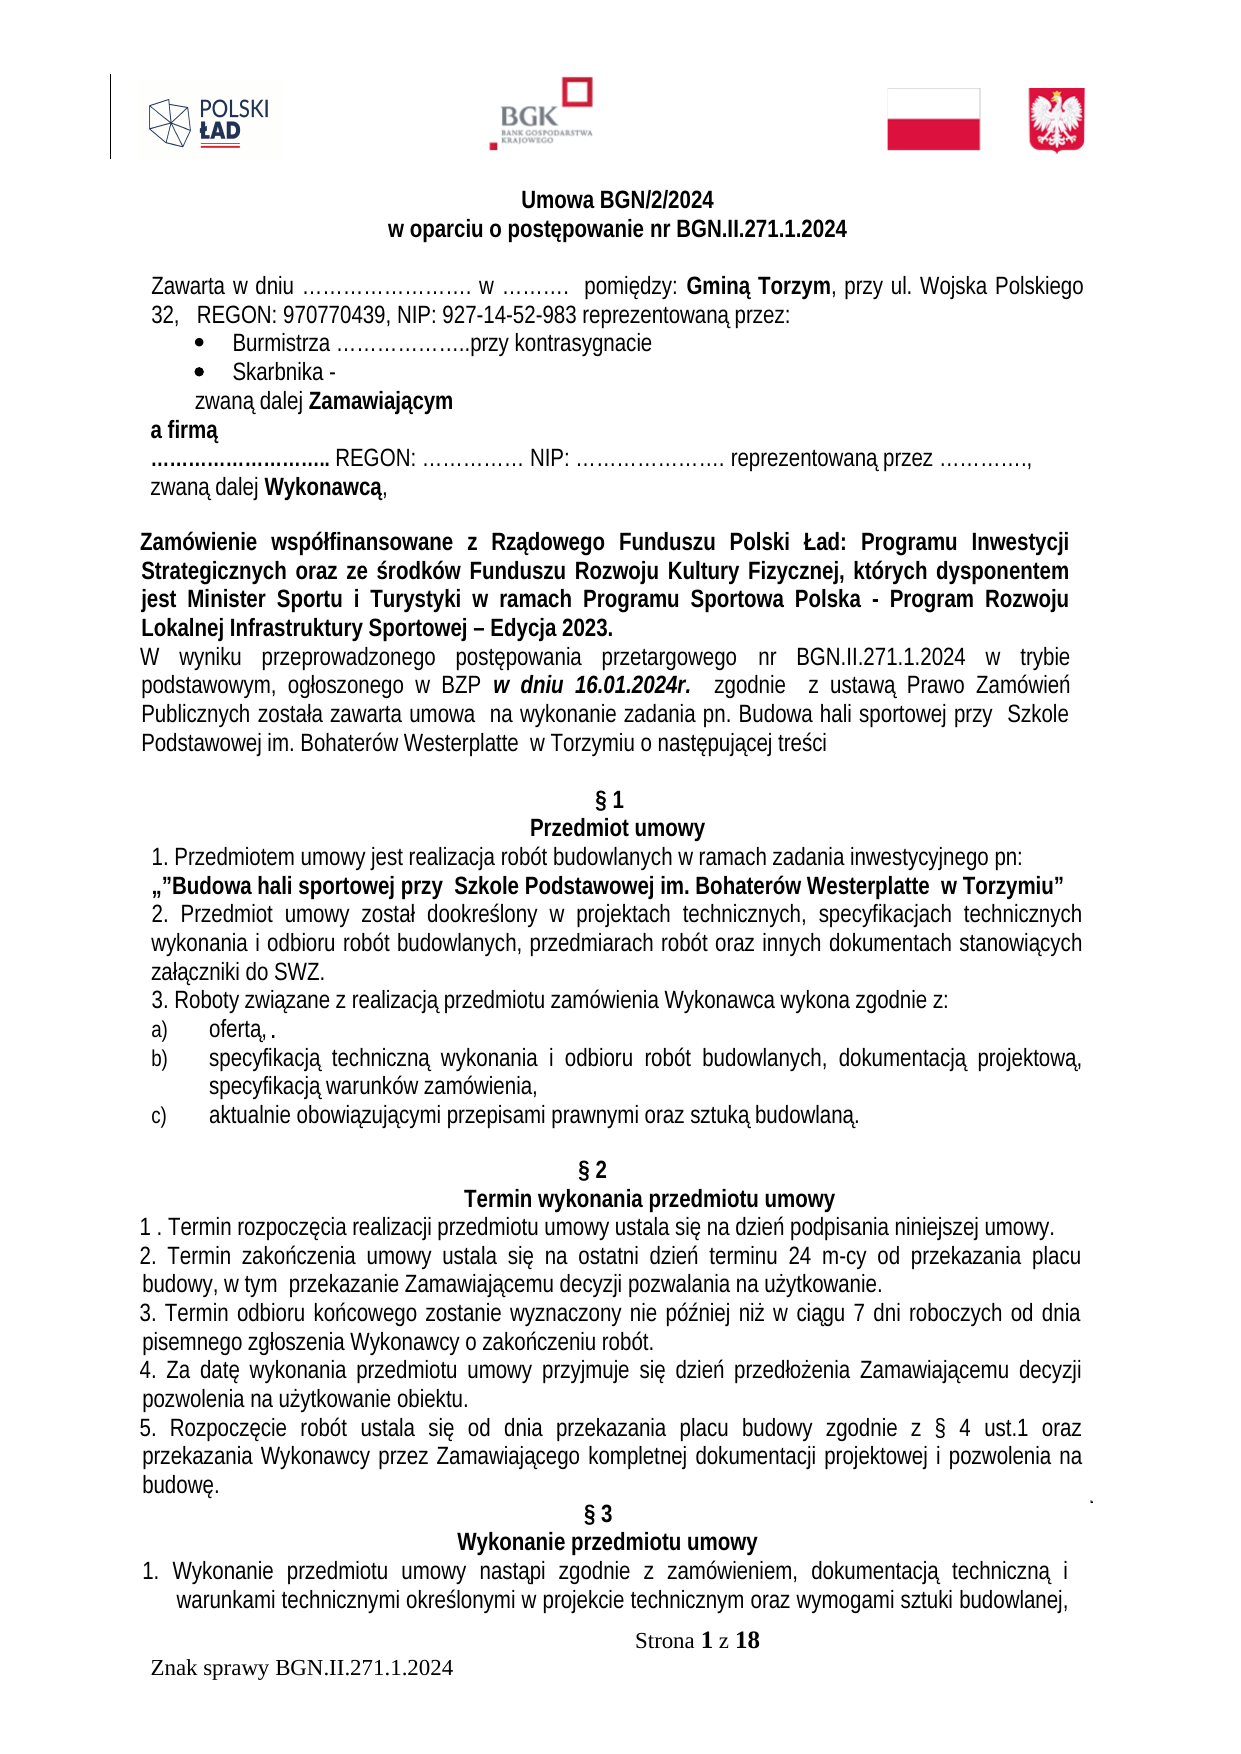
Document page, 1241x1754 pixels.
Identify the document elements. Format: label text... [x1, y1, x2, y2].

list Skarbnika - [195, 357, 1084, 386]
text § 3 [124, 1499, 1084, 1527]
text w oparciu o postępowanie nr BGN.II.271.1.2024 [150, 214, 1084, 242]
text a firmą [150, 415, 1084, 443]
text § 1 [124, 785, 760, 813]
picture [137, 81, 283, 160]
text 2. Termin zakończenia umowy ustala się na ostatni dzień terminu 24 m-cy od przekazania placu budowy, w tym przekazanie Zamawiającemu decyzji pozwalania na użytkowanie. [139, 1241, 1084, 1298]
text 5. Rozpoczęcie robót ustala się od dnia przekazania placu budowy zgodnie z § 4 ust.1 oraz przekazania Wykonawcy przez Zamawiającego kompletnej dokumentacji projektowej i pozwolenia na budowę. [139, 1413, 1084, 1499]
text Zawarta w dniu ……………………. w ………. pomiędzy: Gminą Torzym, przy ul. Wojska Polskiego 32, REGON: 970770439, NIP: 927-14-52-983 reprezentowaną przez: [151, 271, 1084, 328]
text ……………………….. REGON: …………… NIP: …………………. reprezentowaną przez …………., [150, 443, 1084, 472]
text „”Budowa hali sportowej przy Szkole Podstawowej im. Bohaterów Westerplatte w Torzymiu” [151, 871, 1084, 899]
text 3. Roboty związane z realizacją przedmiotu zamówienia Wykonawca wykona zgodnie z: [151, 985, 1084, 1014]
text Termin wykonania przedmiotu umowy [209, 1183, 1084, 1212]
text 3. Termin odbioru końcowego zostanie wyznaczony nie później niż w ciągu 7 dni roboczych od dnia pisemnego zgłoszenia Wykonawcy o zakończeniu robót. [139, 1298, 1084, 1355]
list ofertą, [151, 1014, 1084, 1043]
list Burmistrza ………………..przy kontrasygnacie [195, 328, 1084, 357]
text 1. Przedmiotem umowy jest realizacja robót budowlanych w ramach zadania inwestycyjnego pn: [151, 842, 1084, 871]
text Wykonanie przedmiotu umowy [124, 1527, 1084, 1556]
text 2. Przedmiot umowy został dookreślony w projektach technicznych, specyfikacjach technicznych wykonania i odbioru robót budowlanych, przedmiarach robót oraz innych dokumentach stanowiących załączniki do SWZ. [151, 899, 1084, 985]
text Przedmiot umowy [150, 813, 1084, 842]
subtitle W wyniku przeprowadzonego postępowania przetargowego nr BGN.II.271.1.2024 w trybie podstawowym, ogłoszonego w BZP w dniu 16.01.2024r. zgodnie z ustawą Prawo Zamówień Publicznych została zawarta umowa na wykonanie zadania pn. Budowa hali sportowej przy Szkole Podstawowej im. Bohaterów Westerplatte w Torzymiu o następującej treści [140, 642, 1071, 756]
picture [887, 88, 1085, 154]
picture [463, 73, 619, 154]
text Umowa BGN/2/2024 [150, 185, 1084, 214]
text 1 . Termin rozpoczęcia realizacji przedmiotu umowy ustala się na dzień podpisania niniejszej umowy. [139, 1212, 1084, 1241]
text zwaną dalej Wykonawcą, [150, 472, 760, 501]
text 4. Za datę wykonania przedmiotu umowy przyjmuje się dzień przedłożenia Zamawiającemu decyzji pozwolenia na użytkowanie obiektu. [139, 1355, 1084, 1413]
text zwaną dalej Zamawiającym [195, 386, 1084, 415]
list aktualnie obowiązującymi przepisami prawnymi oraz sztuką budowlaną. [151, 1100, 1084, 1128]
text § 2 [124, 1155, 760, 1183]
list specyfikacją techniczną wykonania i odbioru robót budowlanych, dokumentacją projektową, specyfikacją warunków zamówienia, [151, 1043, 1084, 1100]
subtitle Zamówienie współfinansowane z Rządowego Funduszu Polski Ład: Programu Inwestycji Strategicznych oraz ze środków Funduszu Rozwoju Kultury Fizycznej, których dysponentem jest Minister Sportu i Turystyki w ramach Programu Sportowa Polska - Program Rozwoju Lokalnej Infrastruktury Sportowej – Edycja 2023. [140, 527, 1071, 642]
